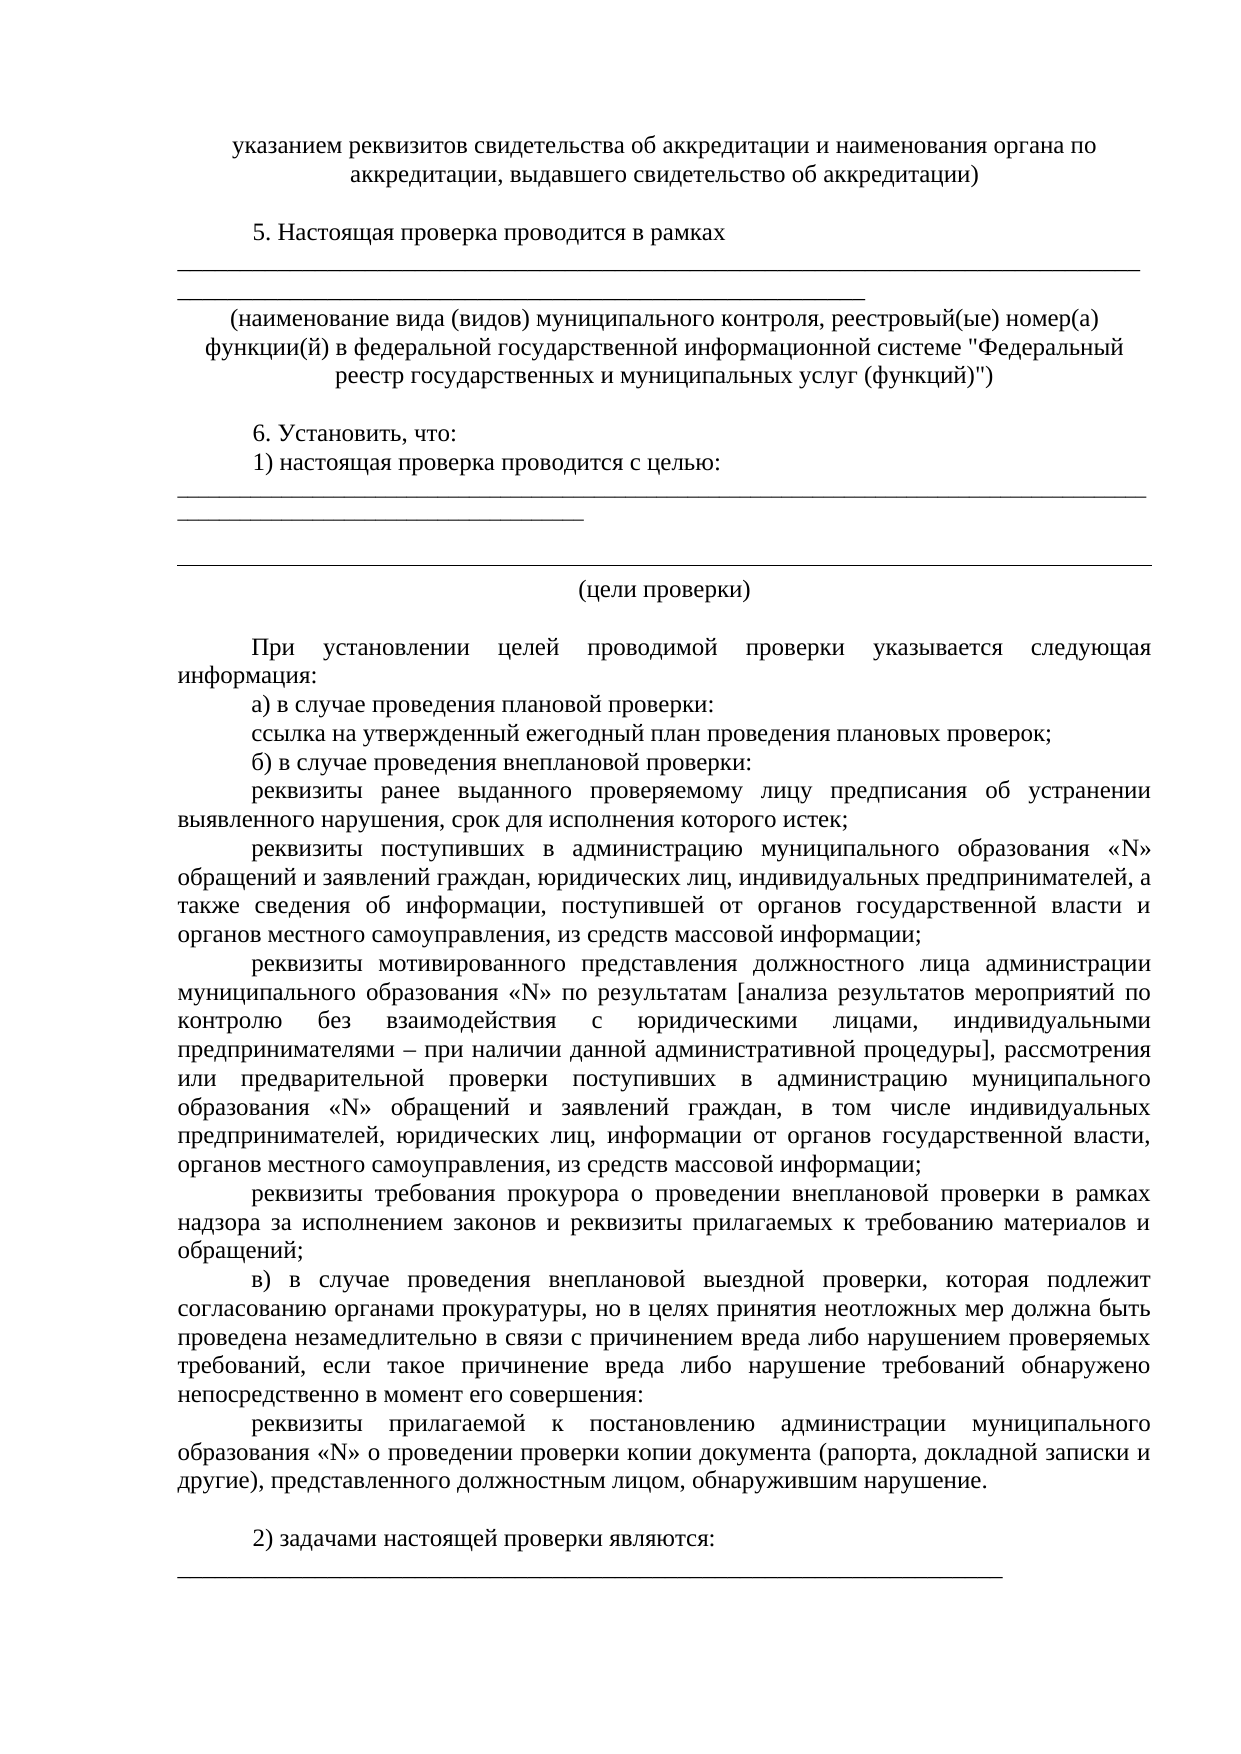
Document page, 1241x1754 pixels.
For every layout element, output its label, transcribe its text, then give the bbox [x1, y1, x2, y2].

text (цели проверки) [177, 566, 1152, 603]
text реквизиты требования прокурора о проведении внеплановой проверки в рамках надзора за исполнением законов и реквизиты прилагаемых к требованию материалов и обращений; [177, 1178, 1152, 1264]
text ссылка на утвержденный ежегодный план проведения плановых проверок; [177, 718, 1152, 747]
text реквизиты ранее выданного проверяемому лицу предписания об устранении выявленного нарушения, срок для исполнения которого истек; [177, 775, 1152, 833]
text а) в случае проведения плановой проверки: [177, 689, 1152, 718]
text реквизиты поступивших в администрацию муниципального образования «N» обращений и заявлений граждан, юридических лиц, индивидуальных предпринимателей, а также сведения об информации, поступившей от органов государственной власти и органов местного самоуправления, из средств массовой информации; [177, 833, 1152, 948]
text реквизиты прилагаемой к постановлению администрации муниципального образования «N» о проведении проверки копии документа (рапорта, докладной записки и другие), представленного должностным лицом, обнаружившим нарушение. [177, 1408, 1152, 1494]
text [177, 130, 1152, 188]
text (наименование вида (видов) муниципального контроля, реестровый(ые) номер(а) функции(й) в федеральной государственной информационной системе "Федеральный реестр государственных и муниципальных услуг (функций)") [177, 303, 1152, 389]
text __________________________________________________________________ [177, 1552, 1152, 1580]
text ____________________________________________________________________________________________________________________________________ [177, 245, 1152, 303]
text При установлении целей проводимой проверки указывается следующая информация: [177, 632, 1152, 689]
text 1) настоящая проверка проводится с целью: [177, 447, 1152, 475]
text 2) задачами настоящей проверки являются: [177, 1523, 1152, 1552]
text 6. Установить, что: [177, 418, 1152, 447]
text реквизиты мотивированного представления должностного лица администрации муниципального образования «N» по результатам [анализа результатов мероприятий по контролю без взаимодействия с юридическими лицами, индивидуальными предпринимателями – при наличии данной административной процедуры], рассмотрения или предварительной проверки поступивших в администрацию муниципального образования «N» обращений и заявлений граждан, в том числе индивидуальных предпринимателей, юридических лиц, информации от органов государственной власти, органов местного самоуправления, из средств массовой информации; [177, 948, 1152, 1178]
text 5. Настоящая проверка проводится в рамках [177, 217, 1152, 245]
text б) в случае проведения внеплановой проверки: [177, 747, 1152, 775]
text в) в случае проведения внеплановой выездной проверки, которая подлежит согласованию органами прокуратуры, но в целях принятия неотложных мер должна быть проведена незамедлительно в связи с причинением вреда либо нарушением проверяемых требований, если такое причинение вреда либо нарушение требований обнаружено непосредственно в момент его совершения: [177, 1264, 1152, 1408]
text ____________________________________________________________________________________________________________________________________ [177, 475, 1152, 523]
